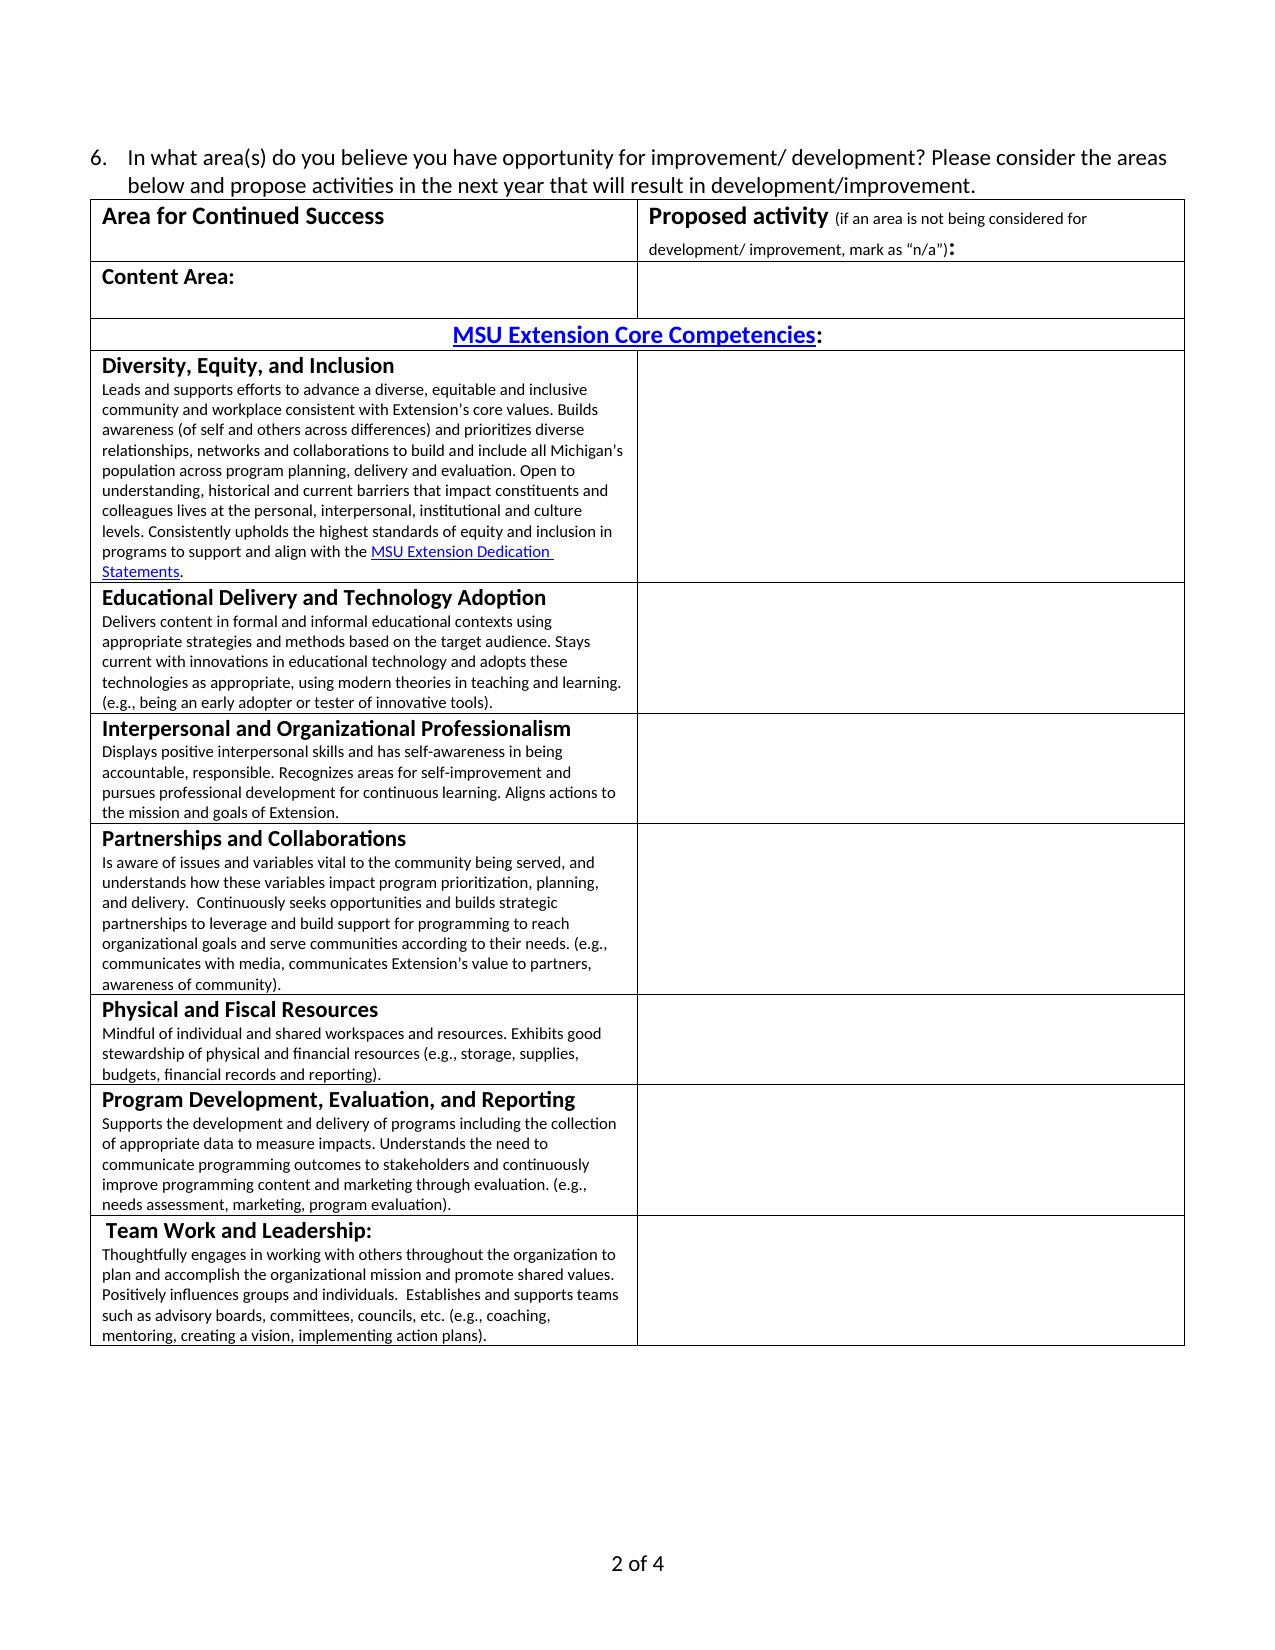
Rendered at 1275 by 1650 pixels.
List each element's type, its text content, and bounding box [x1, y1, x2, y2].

table_cell [638, 583, 1184, 713]
table_header Proposed activity (if an area is not being considered for development/ improvement, mark as “n/a”): [638, 200, 1184, 261]
table_cell [638, 995, 1184, 1084]
table_cell [638, 824, 1184, 994]
table_cell Content Area: [91, 262, 637, 318]
table_cell [638, 351, 1184, 582]
table_cell [638, 262, 1184, 318]
table_cell Team Work and Leadership: Thoughtfully engages in working with others throughout the organization to plan and accomplish the organizational mission and promote shared values. Positively influences groups and individuals. Establishes and supports teams such as advisory boards, committees, councils, etc. (e.g., coaching, mentoring, creating a vision, implementing action plans). [91, 1216, 637, 1345]
table_cell Interpersonal and Organizational Professionalism Displays positive interpersonal skills and has self-awareness in being accountable, responsible. Recognizes areas for self-improvement and pursues professional development for continuous learning. Aligns actions to the mission and goals of Extension. [91, 714, 637, 823]
table_cell MSU Extension Core Competencies: [91, 319, 1184, 350]
table_cell Program Development, Evaluation, and Reporting Supports the development and delivery of programs including the collection of appropriate data to measure impacts. Understands the need to communicate programming outcomes to stakeholders and continuously improve programming content and marketing through evaluation. (e.g., needs assessment, marketing, program evaluation). [91, 1085, 637, 1215]
table_cell [638, 1085, 1184, 1215]
table_cell Physical and Fiscal Resources Mindful of individual and shared workspaces and resources. Exhibits good stewardship of physical and financial resources (e.g., storage, supplies, budgets, financial records and reporting). [91, 995, 637, 1084]
table_cell Diversity, Equity, and Inclusion Leads and supports efforts to advance a diverse, equitable and inclusive community and workplace consistent with Extension’s core values. Builds awareness (of self and others across differences) and prioritizes diverse relationships, networks and collaborations to build and include all Michigan’s population across program planning, delivery and evaluation. Open to understanding, historical and current barriers that impact constituents and colleagues lives at the personal, interpersonal, institutional and culture levels. Consistently upholds the highest standards of equity and inclusion in programs to support and align with the MSU Extension Dedication Statements. [91, 351, 637, 582]
table_cell [638, 714, 1184, 823]
list In what area(s) do you believe you have opportunity for improvement/ development? Please consider the areas below and propose activities in the next year that will result in development/improvement. [90, 143, 1185, 199]
table_cell Partnerships and Collaborations Is aware of issues and variables vital to the community being served, and understands how these variables impact program prioritization, planning, and delivery. Continuously seeks opportunities and builds strategic partnerships to leverage and build support for programming to reach organizational goals and serve communities according to their needs. (e.g., communicates with media, communicates Extension’s value to partners, awareness of community). [91, 824, 637, 994]
table_header Area for Continued Success [91, 200, 637, 261]
table_cell [638, 1216, 1184, 1345]
table_cell Educational Delivery and Technology Adoption Delivers content in formal and informal educational contexts using appropriate strategies and methods based on the target audience. Stays current with innovations in educational technology and adopts these technologies as appropriate, using modern theories in teaching and learning. (e.g., being an early adopter or tester of innovative tools). [91, 583, 637, 713]
